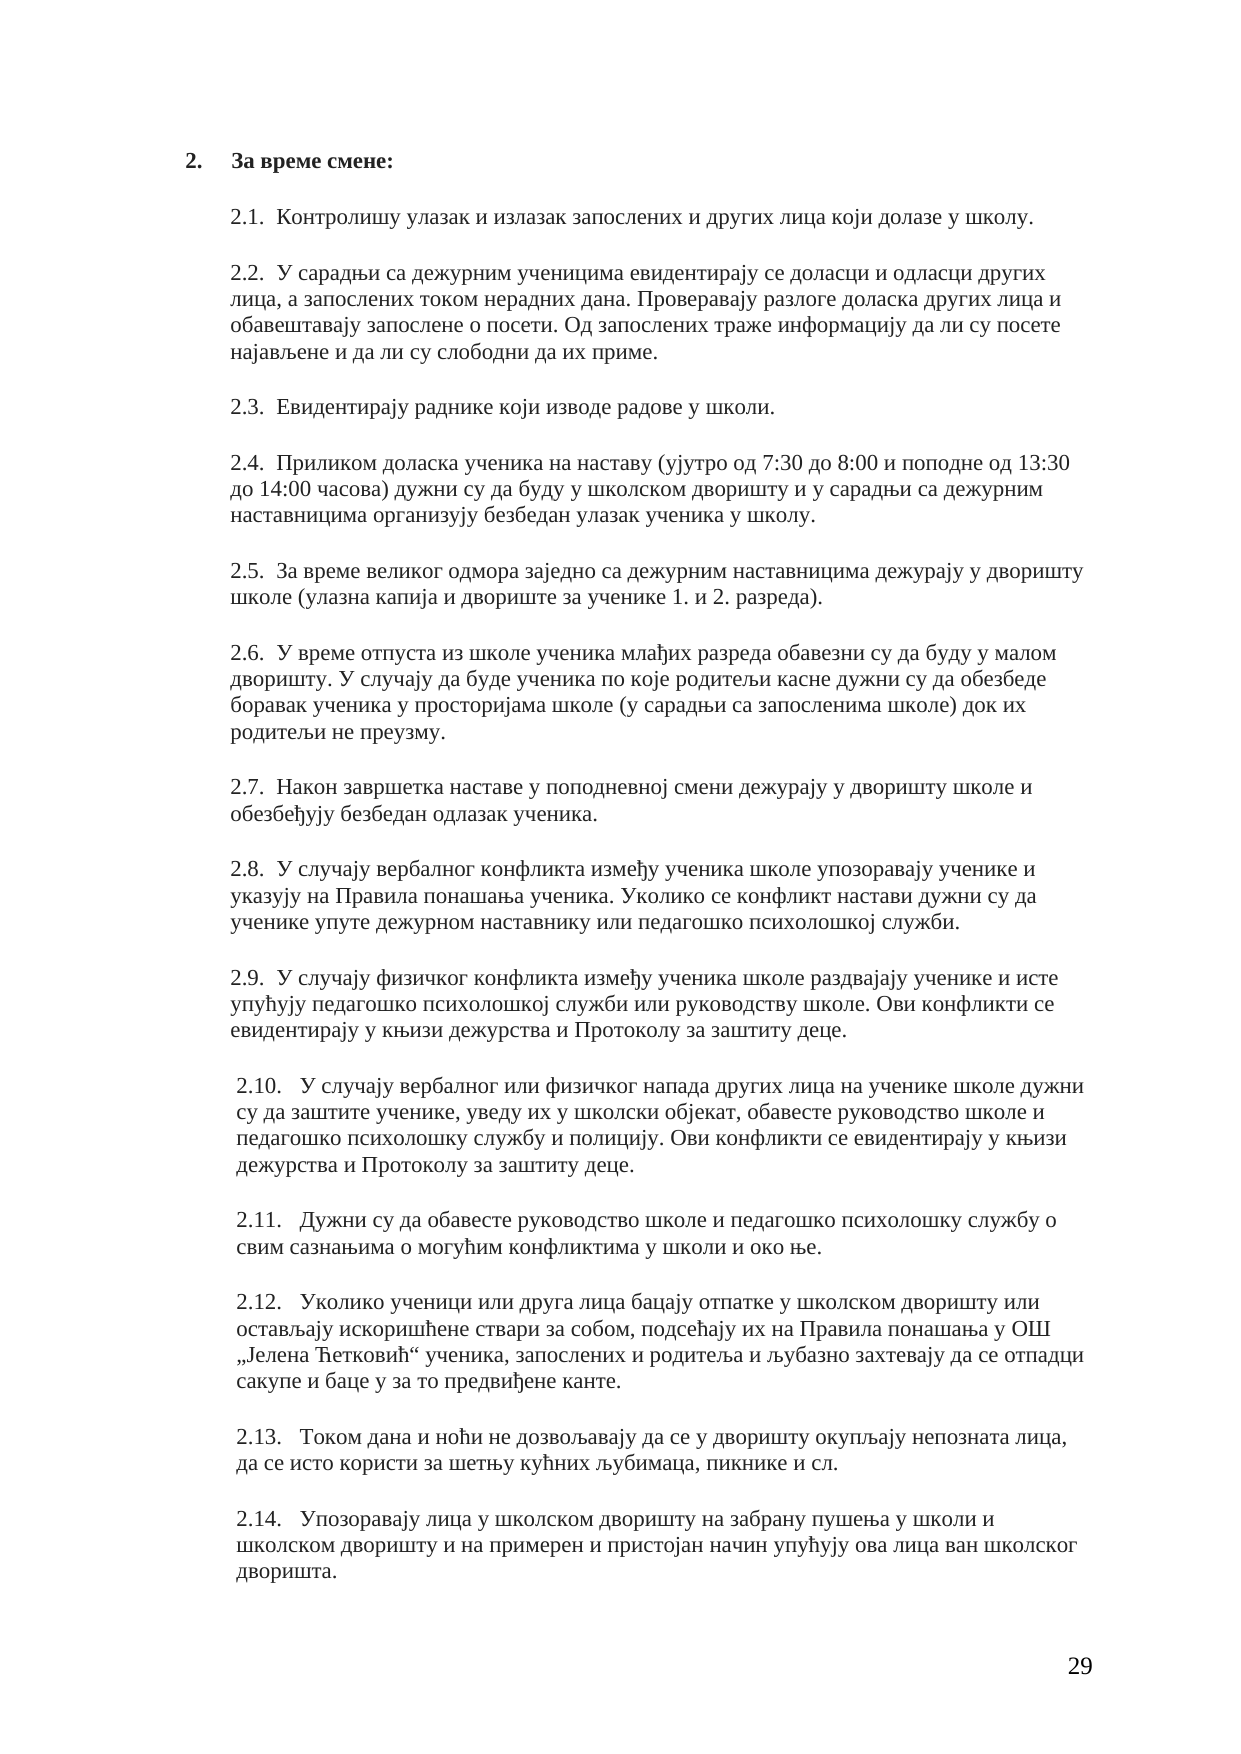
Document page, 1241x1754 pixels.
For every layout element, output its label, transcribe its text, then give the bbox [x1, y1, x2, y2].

text 2.12. Уколико ученици или друга лица бацају отпатке у школском дворишту или остављају искоришћене ствари за собом, подсећају их на Правила понашања у ОШ „Јелена Ћетковић“ ученика, запослених и родитеља и љубазно захтевају да се отпадци сакупе и баце у за то предвиђене канте. [236, 1288, 1093, 1394]
text 2.6. У време отпуста из школе ученика млађих разреда обавезни су да буду у малом дворишту. У случају да буде ученика по које родитељи касне дужни су да обезбеде боравак ученика у просторијама школе (у сарадњи са запосленима школе) док их родитељи не преузму. [230, 639, 1093, 744]
text 2.10. У случају вербалног или физичког напада других лица на ученике школе дужни су да заштите ученике, уведу их у школски објекат, обавесте руководство школе и педагошко психолошку службу и полицију. Ови конфликти се евидентирају у књизи дежурства и Протоколу за заштиту деце. [236, 1072, 1093, 1177]
text 2.1. Контролишу улазак и излазак запослених и других лица који долазе у школу. [230, 203, 1093, 229]
text 2. За време смене: [185, 148, 1093, 174]
text 2.2. У сарадњи са дежурним ученицима евидентирају се доласци и одласци других лица, а запослених током нерадних дана. Проверавају разлоге доласка других лица и обавештавају запослене о посети. Од запослених траже информацију да ли су посете најављене и да ли су слободни да их приме. [230, 259, 1093, 364]
text 2.9. У случају физичког конфликта између ученика школе раздвајају ученике и исте упућују педагошко психолошкој служби или руководству школе. Ови конфликти се евидентирају у књизи дежурства и Протоколу за заштиту деце. [230, 963, 1093, 1043]
text 2.8. У случају вербалног конфликта између ученика школе упозоравају ученике и указују на Правила понашања ученика. Уколико се конфликт настави дужни су да ученике упуте дежурном наставнику или педагошко психолошкој служби. [230, 855, 1093, 934]
text 2.3. Евидентирају раднике који изводе радове у школи. [230, 393, 1093, 419]
text 2.4. Приликом доласка ученика на наставу (ујутро од 7:30 до 8:00 и поподне од 13:30 до 14:00 часова) дужни су да буду у школском дворишту и у сарадњи са дежурним наставницима организују безбедан улазак ученика у школу. [230, 449, 1093, 528]
text 2.11. Дужни су да обавесте руководство школе и педагошко психолошку службу о свим сазнањима о могућим конфликтима у школи и око ње. [236, 1206, 1093, 1259]
text 2.13. Током дана и ноћи не дозвољавају да се у дворишту окупљају непозната лица, да се исто користи за шетњу кућних љубимаца, пикнике и сл. [236, 1423, 1093, 1476]
text 2.5. За време великог одмора заједно са дежурним наставницима дежурају у дворишту школе (улазна капија и двориште за ученике 1. и 2. разреда). [230, 557, 1093, 610]
text 2.7. Након завршетка наставе у поподневној смени дежурају у дворишту школе и обезбеђују безбедан одлазак ученика. [230, 773, 1093, 826]
text 2.14. Упозоравају лица у школском дворишту на забрану пушења у школи и школском дворишту и на примерен и пристојан начин упућују ова лица ван школског дворишта. [236, 1505, 1093, 1584]
